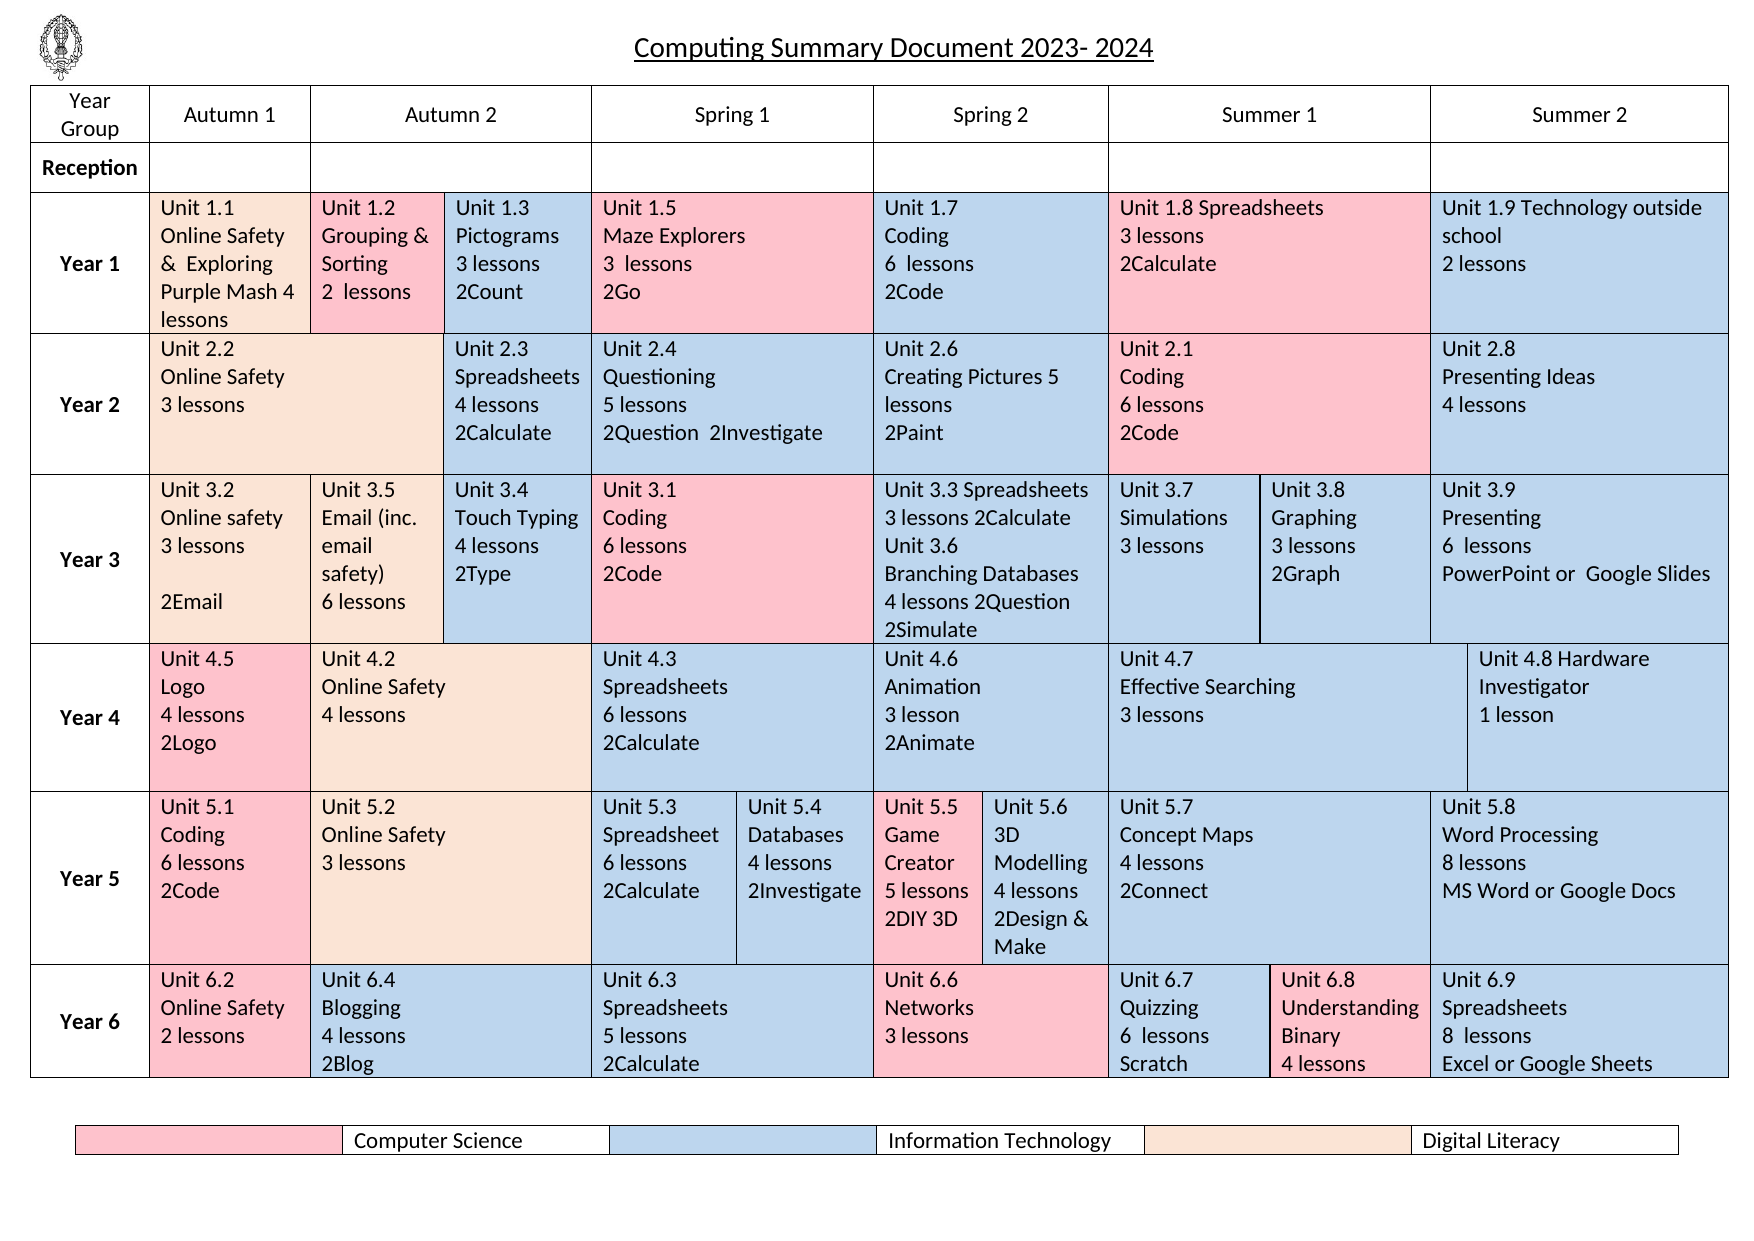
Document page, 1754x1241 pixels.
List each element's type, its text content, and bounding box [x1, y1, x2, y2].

table_cell [592, 143, 873, 192]
table_cell [1431, 143, 1728, 192]
table_header Spring 2 [874, 86, 1108, 142]
table_header Year Group [31, 86, 149, 142]
table_cell Unit 6.8 Understanding Binary 4 lessons [1271, 965, 1430, 1077]
table_cell Unit 5.6 3D Modelling 4 lessons 2Design & Make [983, 792, 1108, 964]
table_header Autumn 1 [150, 86, 310, 142]
table_header Computer Science [343, 1126, 609, 1154]
table_cell Unit 2.2 Online Safety 3 lessons [150, 334, 443, 474]
table_cell [1109, 143, 1430, 192]
table_cell [311, 143, 591, 192]
table_cell Year 5 [31, 792, 149, 964]
table_cell Unit 4.2 Online Safety 4 lessons [311, 644, 591, 791]
picture [31, 10, 91, 81]
table_cell Unit 6.7 Quizzing 6 lessons Scratch [1109, 965, 1269, 1077]
table_cell Unit 2.4 Questioning 5 lessons 2Question 2Investigate [592, 334, 873, 474]
table_cell Unit 6.3 Spreadsheets 5 lessons 2Calculate [592, 965, 873, 1077]
table_cell Unit 1.1 Online Safety & Exploring Purple Mash 4 lessons [150, 193, 310, 333]
table_cell Unit 3.8 Graphing 3 lessons 2Graph [1261, 475, 1430, 643]
table_cell Unit 6.6 Networks 3 lessons [874, 965, 1108, 1077]
table_cell Unit 3.3 Spreadsheets 3 lessons 2Calculate Unit 3.6 Branching Databases 4 lessons 2Question 2Simulate [874, 475, 1108, 643]
table_cell Unit 2.3 Spreadsheets 4 lessons 2Calculate [444, 334, 591, 474]
table_header Information Technology [877, 1126, 1144, 1154]
table_cell Unit 1.2 Grouping & Sorting 2 lessons [311, 193, 444, 333]
table_cell Unit 3.7 Simulations 3 lessons [1109, 475, 1259, 643]
table_cell Unit 6.4 Blogging 4 lessons 2Blog [311, 965, 591, 1077]
table_cell Year 4 [31, 644, 149, 791]
table_cell Unit 5.1 Coding 6 lessons 2Code [150, 792, 310, 964]
table_cell Unit 5.4 Databases 4 lessons 2Investigate [737, 792, 873, 964]
table_cell Unit 1.9 Technology outside school 2 lessons [1431, 193, 1728, 333]
table_cell Unit 3.9 Presenting 6 lessons PowerPoint or Google Slides [1431, 475, 1728, 643]
table_cell Unit 5.2 Online Safety 3 lessons [311, 792, 591, 964]
table_cell [874, 143, 1108, 192]
table_header [1145, 1126, 1411, 1154]
table_header Summer 2 [1431, 86, 1728, 142]
table_cell Unit 2.1 Coding 6 lessons 2Code [1109, 334, 1430, 474]
table_cell Unit 4.3 Spreadsheets 6 lessons 2Calculate [592, 644, 873, 791]
table_cell Unit 4.7 Effective Searching 3 lessons [1109, 644, 1467, 791]
table_cell Reception [31, 143, 149, 192]
table_cell Year 1 [31, 193, 149, 333]
table_cell Year 3 [31, 475, 149, 643]
table_cell Year 6 [31, 965, 149, 1077]
table_cell Unit 1.5 Maze Explorers 3 lessons 2Go [592, 193, 873, 333]
table_cell Unit 1.3 Pictograms 3 lessons 2Count [445, 193, 591, 333]
table_cell Unit 4.6 Animation 3 lesson 2Animate [874, 644, 1108, 791]
table_cell Unit 5.3 Spreadsheet 6 lessons 2Calculate [592, 792, 736, 964]
table_header Spring 1 [592, 86, 873, 142]
table_cell Unit 6.9 Spreadsheets 8 lessons Excel or Google Sheets [1431, 965, 1728, 1077]
table_cell Unit 3.4 Touch Typing 4 lessons 2Type [444, 475, 591, 643]
table_header Digital Literacy [1412, 1126, 1678, 1154]
table_cell Year 2 [31, 334, 149, 474]
table_cell Unit 4.5 Logo 4 lessons 2Logo [150, 644, 310, 791]
table_cell Unit 3.2 Online safety 3 lessons 2Email [150, 475, 310, 643]
table_cell Unit 6.2 Online Safety 2 lessons [150, 965, 310, 1077]
table_cell Unit 5.8 Word Processing 8 lessons MS Word or Google Docs [1431, 792, 1728, 964]
table_cell Unit 3.5 Email (inc. email safety) 6 lessons [311, 475, 443, 643]
table_cell Unit 5.7 Concept Maps 4 lessons 2Connect [1109, 792, 1430, 964]
table_header Autumn 2 [311, 86, 591, 142]
table_cell [150, 143, 310, 192]
table_header Summer 1 [1109, 86, 1430, 142]
text Computing Summary Document 2023- 2024 [91, 29, 1679, 65]
table_cell Unit 3.1 Coding 6 lessons 2Code [592, 475, 873, 643]
table_cell Unit 5.5 Game Creator 5 lessons 2DIY 3D [874, 792, 982, 964]
table_cell Unit 2.6 Creating Pictures 5 lessons 2Paint [874, 334, 1108, 474]
table_cell Unit 2.8 Presenting Ideas 4 lessons [1431, 334, 1728, 474]
table_header [610, 1126, 876, 1154]
table_cell Unit 1.8 Spreadsheets 3 lessons 2Calculate [1109, 193, 1430, 333]
table_cell Unit 4.8 Hardware Investigator 1 lesson [1468, 644, 1728, 791]
table_header [76, 1126, 342, 1154]
table_cell Unit 1.7 Coding 6 lessons 2Code [874, 193, 1108, 333]
